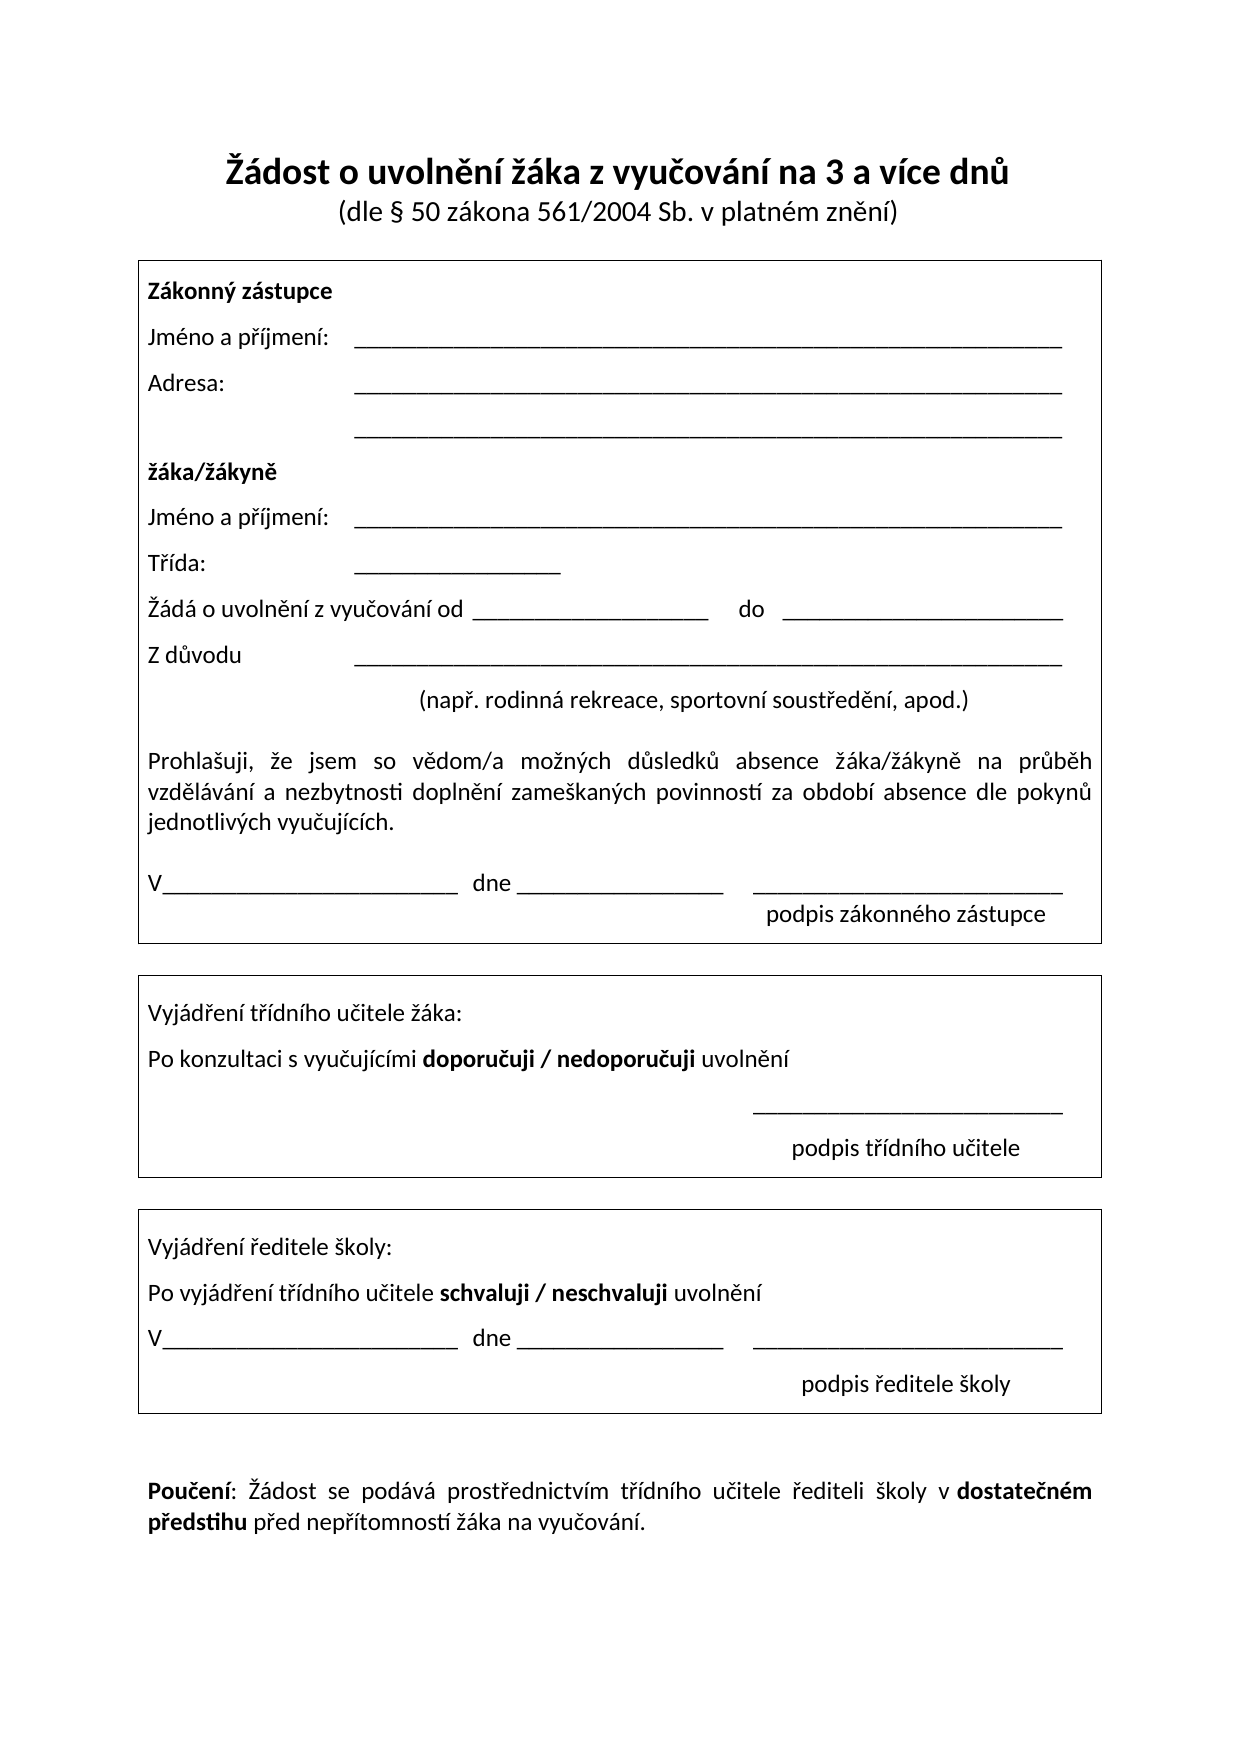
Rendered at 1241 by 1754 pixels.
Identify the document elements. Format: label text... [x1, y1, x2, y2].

subtitle Po konzultaci s vyučujícími doporučuji / nedoporučuji uvolnění [139, 1040, 1101, 1073]
subtitle podpis zákonného zástupce [148, 898, 1093, 929]
subtitle V dne [148, 868, 1093, 898]
subtitle (dle § 50 zákona 561/2004 Sb. v platném znění) [148, 193, 1088, 229]
subtitle (např. rodinná rekreace, sportovní soustředění, apod.) [139, 681, 1101, 715]
subtitle Žádá o uvolnění z vyučování od do [139, 590, 1101, 623]
subtitle podpis ředitele školy [139, 1365, 1101, 1399]
subtitle V dne [139, 1319, 1101, 1353]
subtitle Třída: [139, 544, 1101, 578]
subtitle Poučení: Žádost se podává prostřednictvím třídního učitele řediteli školy v dostatečném předstihu před nepřítomností žáka na vyučování. [148, 1476, 1093, 1537]
subtitle podpis třídního učitele [139, 1129, 1101, 1162]
subtitle Vyjádření třídního učitele žáka: [139, 994, 1101, 1028]
subtitle Vyjádření ředitele školy: [139, 1228, 1101, 1261]
subtitle Prohlašuji, že jsem so vědom/a možných důsledků absence žáka/žákyně na průběh vzdělávání a nezbytnosti doplnění zameškaných povinností za období absence dle pokynů jednotlivých vyučujících. [148, 746, 1093, 837]
subtitle Jméno a příjmení: [139, 318, 1101, 352]
subtitle Zákonný zástupce [148, 275, 1093, 306]
subtitle žáka/žákyně [139, 453, 1101, 486]
subtitle Z důvodu [139, 636, 1101, 669]
subtitle Po vyjádření třídního učitele schvaluji / neschvaluji uvolnění [139, 1273, 1101, 1307]
subtitle Jméno a příjmení: [139, 498, 1101, 532]
subtitle Žádost o uvolnění žáka z vyučování na 3 a více dnů [148, 148, 1088, 193]
subtitle Adresa: [139, 364, 1101, 397]
